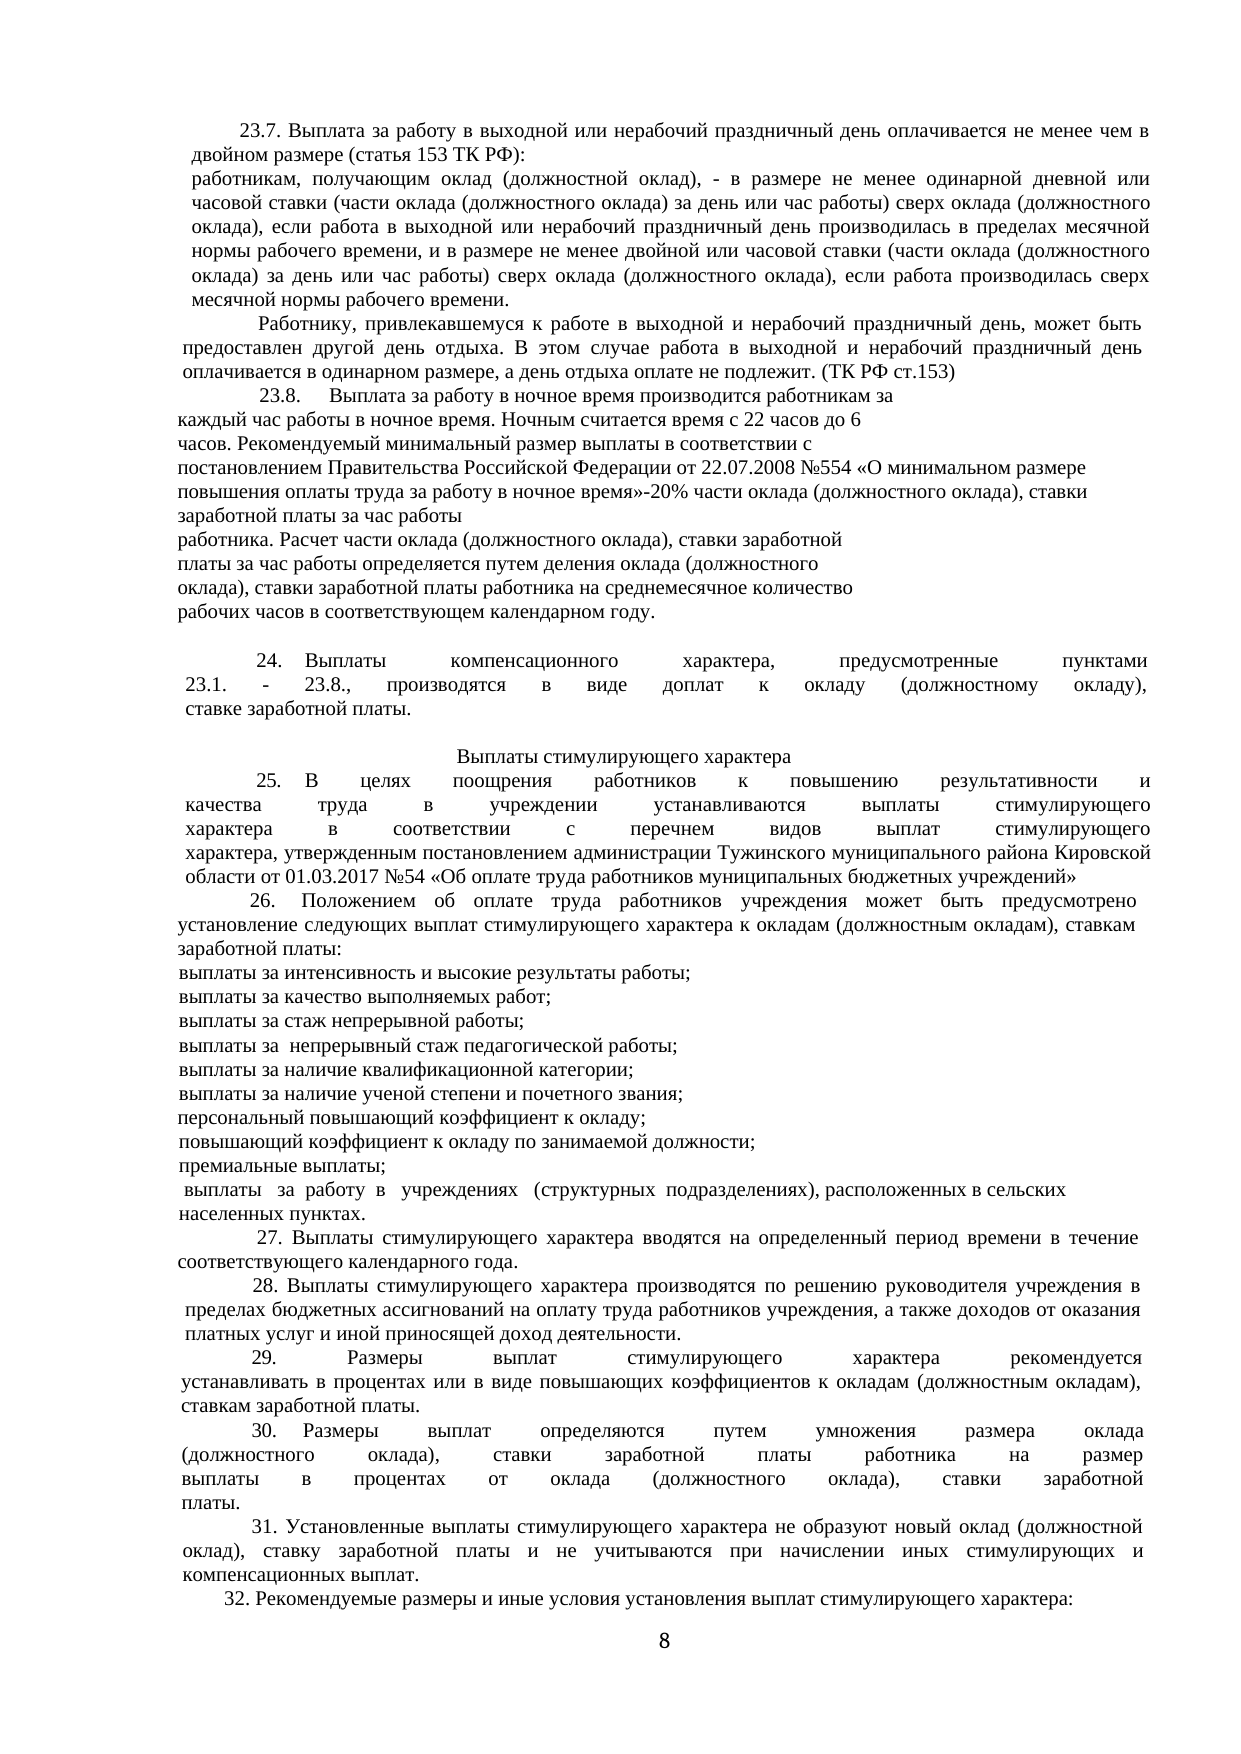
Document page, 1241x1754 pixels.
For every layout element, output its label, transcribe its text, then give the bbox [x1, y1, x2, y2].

text 26. Положением об оплате труда работников учреждения может быть предусмотрено установление следующих выплат стимулирующего характера к окладам (должностным окладам), ставкам заработной платы: [177, 888, 1137, 960]
text 31. Установленные выплаты стимулирующего характера не образуют новый оклад (должностной оклад), ставку заработной платы и не учитываются при начислении иных стимулирующих и компенсационных выплат. [182, 1514, 1145, 1586]
text персональный повышающий коэффициент к окладу; [177, 1105, 1036, 1129]
text 27. Выплаты стимулирующего характера вводятся на определенный период времени в течение соответствующего календарного года. [177, 1225, 1140, 1273]
text выплаты за непрерывный стаж педагогической работы; [179, 1032, 1152, 1057]
text выплаты за работу в учреждениях (структурных подразделениях), расположенных в сельских населенных пунктах. [179, 1177, 1152, 1225]
text 28. Выплаты стимулирующего характера производятся по решению руководителя учреждения в пределах бюджетных ассигнований на оплату труда работников учреждения, а также доходов от оказания платных услуг и иной приносящей доход деятельности. [185, 1273, 1142, 1345]
text выплаты за стаж непрерывной работы; [179, 1008, 1152, 1032]
text 24. Выплаты компенсационного характера, предусмотренные пунктами 23.1. - 23.8., производятся в виде доплат к окладу (должностному окладу), ставке заработной платы. [185, 647, 1148, 720]
text Выплаты стимулирующего характера [456, 744, 1152, 768]
text Работнику, привлекавшемуся к работе в выходной и нерабочий праздничный день, может быть предоставлен другой день отдыха. В этом случае работа в выходной и нерабочий праздничный день оплачивается в одинарном размере, а день отдыха оплате не подлежит. (ТК РФ ст.153) [182, 311, 1143, 383]
text выплаты за интенсивность и высокие результаты работы; [179, 960, 1152, 984]
text 30. Размеры выплат определяются путем умножения размера оклада (должностного оклада), ставки заработной платы работника на размер выплаты в процентах от оклада (должностного оклада), ставки заработной платы. [181, 1417, 1144, 1514]
text работникам, получающим оклад (должностной оклад), - в размере не менее одинарной дневной или часовой ставки (части оклада (должностного оклада) за день или час работы) сверх оклада (должностного оклада), если работа в выходной или нерабочий праздничный день производилась в пределах месячной нормы рабочего времени, и в размере не менее двойной или часовой ставки (части оклада (должностного оклада) за день или час работы) сверх оклада (должностного оклада), если работа производилась сверх месячной нормы рабочего времени. [191, 166, 1152, 311]
text 25. В целях поощрения работников к повышению результативности и качества труда в учреждении устанавливаются выплаты стимулирующего характера в соответствии с перечнем видов выплат стимулирующего характера, утвержденным постановлением администрации Тужинского муниципального района Кировской области от 01.03.2017 №54 «Об оплате труда работников муниципальных бюджетных учреждений» [185, 768, 1152, 888]
text выплаты за качество выполняемых работ; [179, 984, 1152, 1008]
text 29. Размеры выплат стимулирующего характера рекомендуется устанавливать в процентах или в виде повышающих коэффициентов к окладам (должностным окладам), ставкам заработной платы. [181, 1345, 1143, 1417]
text выплаты за наличие ученой степени и почетного звания; [179, 1081, 1152, 1105]
text 32. Рекомендуемые размеры и иные условия установления выплат стимулирующего характера: [182, 1586, 1146, 1610]
text выплаты за наличие квалификационной категории; [179, 1057, 1152, 1081]
text премиальные выплаты; [179, 1153, 1152, 1177]
text 23.7. Выплата за работу в выходной или нерабочий праздничный день оплачивается не менее чем в двойном размере (статья 153 ТК РФ): [191, 118, 1152, 166]
text повышающий коэффициент к окладу по занимаемой должности; [179, 1129, 1152, 1153]
list Выплата за работу в ночное время производится работникам за каждый час работы в ночное время. Ночным считается время с 22 часов до 6 часов. Рекомендуемый минимальный размер выплаты в соответствии с постановлением Правительства Российской Федерации от 22.07.2008 №554 «О минимальном размере повышения оплаты труда за работу в ночное время»-20% части оклада (должностного оклада), ставки заработной платы за час работы работника. Расчет части оклада (должностного оклада), ставки заработной платы за час работы определяется путем деления оклада (должностного оклада), ставки заработной платы работника на среднемесячное количество рабочих часов в соответствующем календарном году. [177, 383, 1146, 623]
